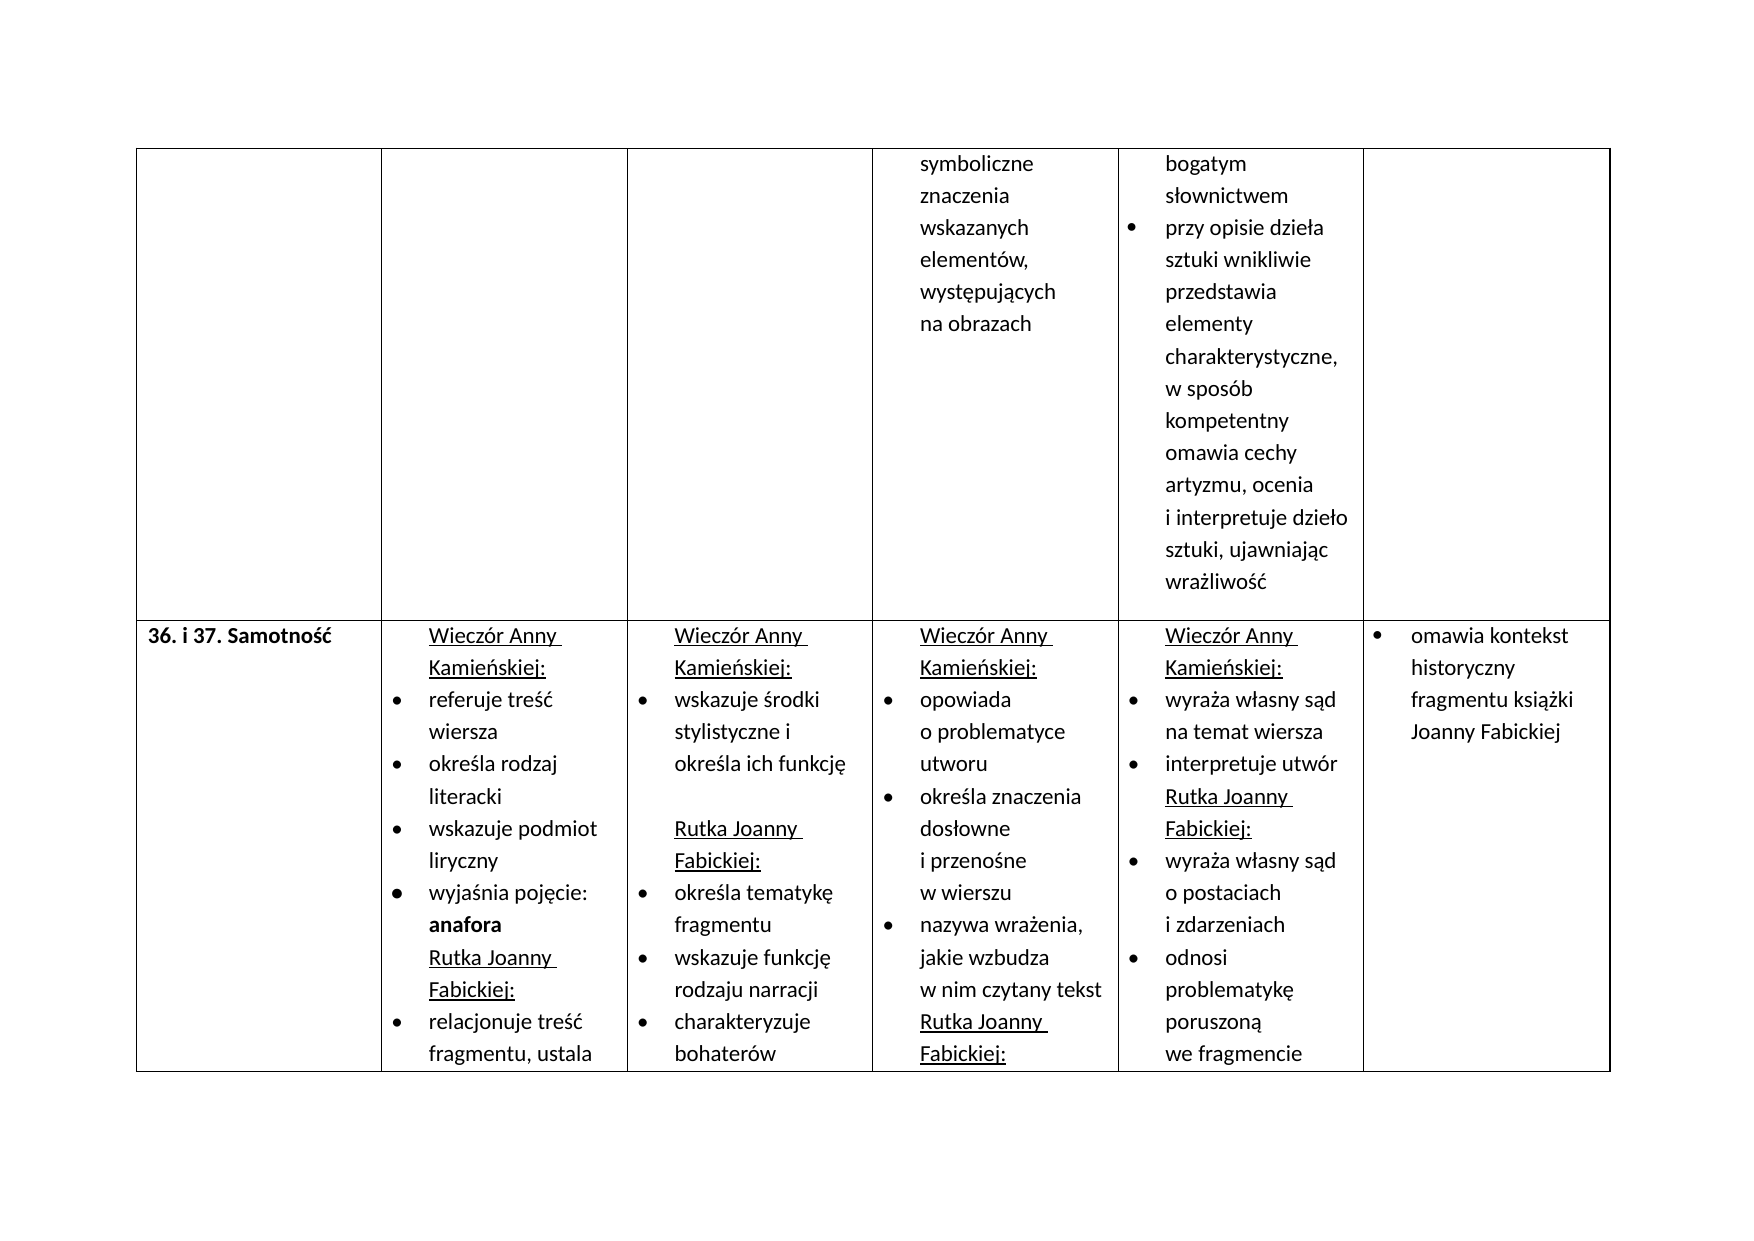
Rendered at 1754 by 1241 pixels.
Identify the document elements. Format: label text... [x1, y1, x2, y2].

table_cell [382, 621, 627, 1071]
table_cell [1364, 149, 1609, 620]
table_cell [628, 621, 872, 1071]
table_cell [628, 149, 872, 620]
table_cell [382, 149, 627, 620]
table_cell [1119, 149, 1363, 620]
table_cell 36. i 37. Samotność [137, 621, 381, 1071]
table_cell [1119, 621, 1363, 1071]
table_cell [873, 621, 1118, 1071]
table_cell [873, 149, 1118, 620]
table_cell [1364, 621, 1609, 1071]
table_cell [137, 149, 381, 620]
